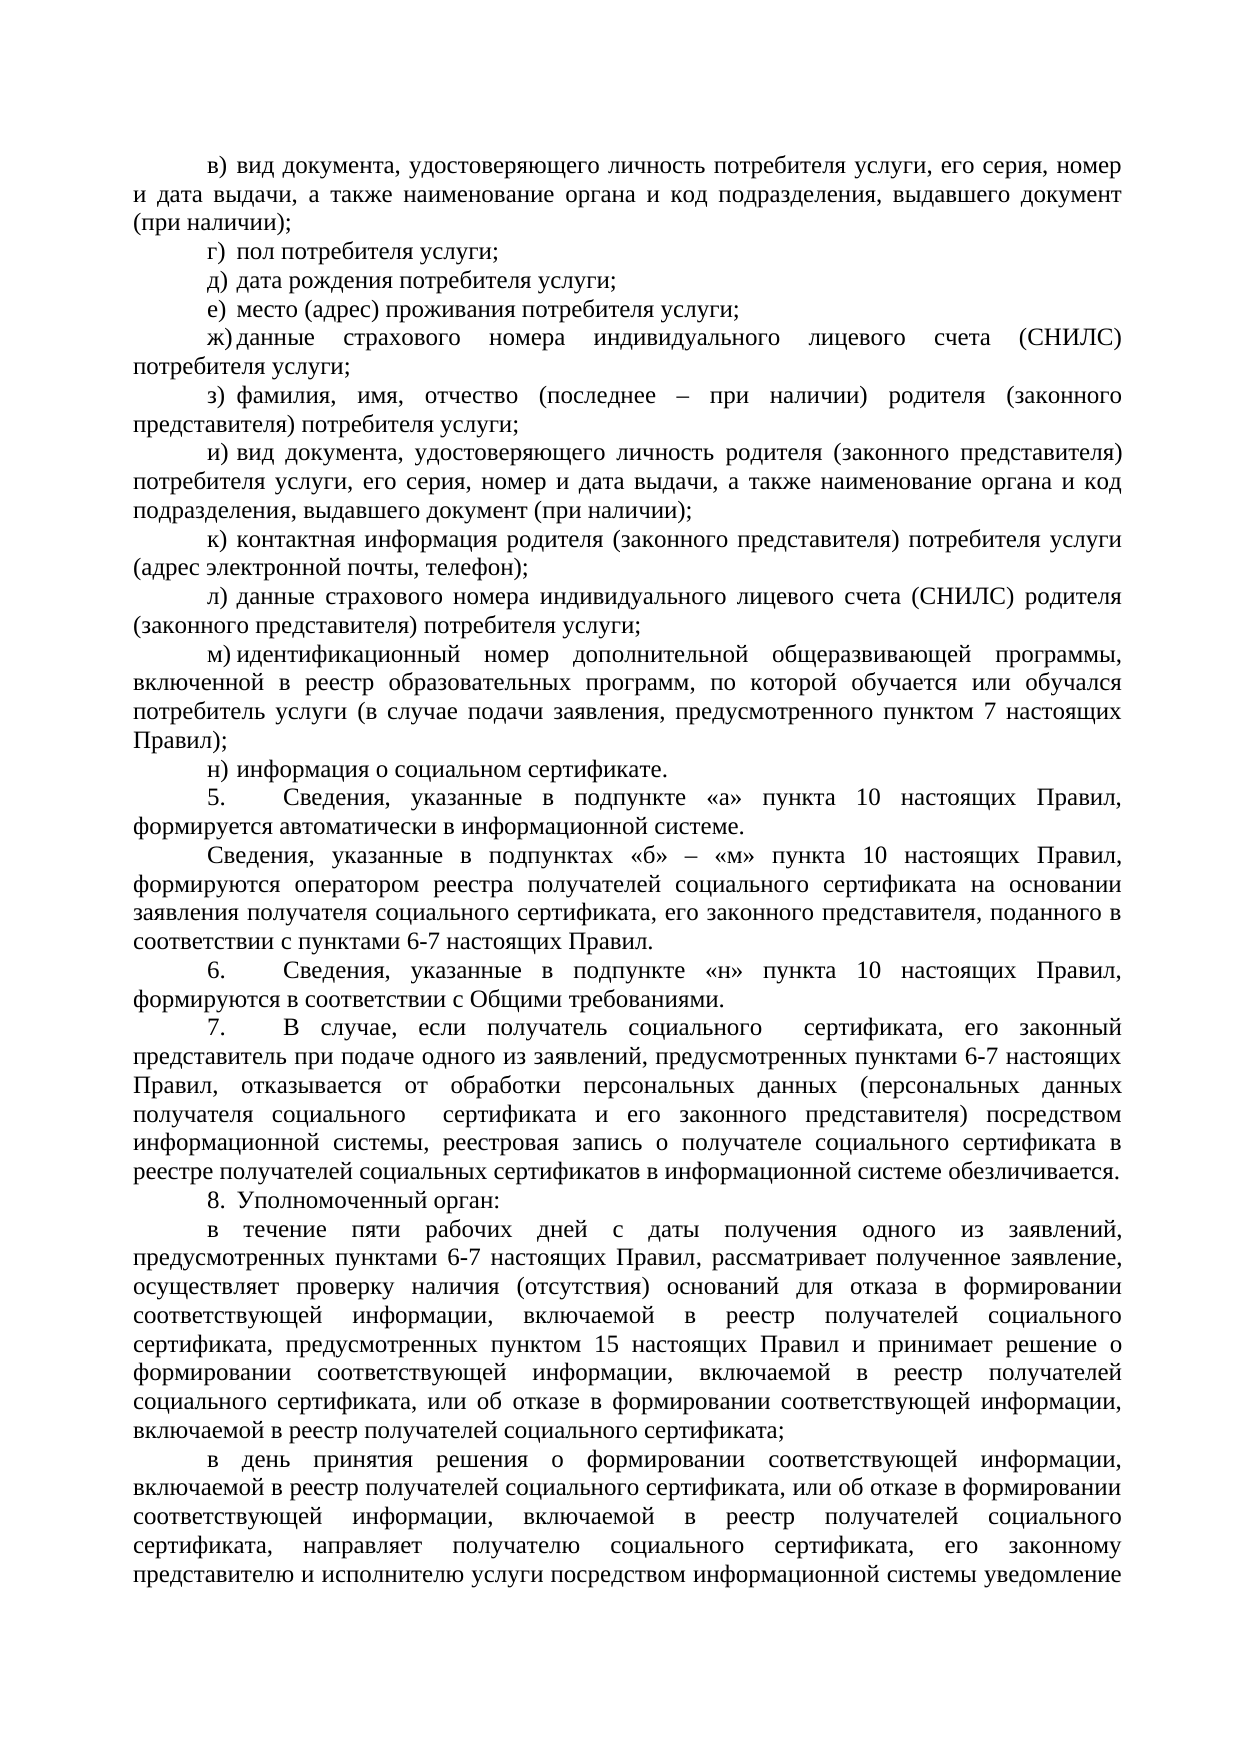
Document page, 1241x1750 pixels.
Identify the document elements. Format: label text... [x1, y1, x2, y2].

list данные страхового номера индивидуального лицевого счета (СНИЛС) родителя (законного представителя) потребителя услуги; [133, 581, 1123, 639]
list Сведения, указанные в подпункте «н» пункта 10 настоящих Правил, формируются в соответствии с Общими требованиями. [133, 955, 1123, 1012]
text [133, 1444, 1123, 1587]
list Уполномоченный орган: [133, 1185, 1123, 1214]
list вид документа, удостоверяющего личность родителя (законного представителя) потребителя услуги, его серия, номер и дата выдачи, а также наименование органа и код подразделения, выдавшего документ (при наличии); [133, 437, 1123, 524]
list вид документа, удостоверяющего личность потребителя услуги, его серия, номер и дата выдачи, а также наименование органа и код подразделения, выдавшего документ (при наличии); [133, 150, 1123, 236]
text в течение пяти рабочих дней с даты получения одного из заявлений, предусмотренных пунктами 6-7 настоящих Правил, рассматривает полученное заявление, осуществляет проверку наличия (отсутствия) оснований для отказа в формировании соответствующей информации, включаемой в реестр получателей социального сертификата, предусмотренных пунктом 15 настоящих Правил и принимает решение о формировании соответствующей информации, включаемой в реестр получателей социального сертификата, или об отказе в формировании соответствующей информации, включаемой в реестр получателей социального сертификата; [133, 1214, 1123, 1444]
list Сведения, указанные в подпункте «а» пункта 10 настоящих Правил, формируется автоматически в информационной системе. [133, 782, 1123, 840]
list идентификационный номер дополнительной общеразвивающей программы, включенной в реестр образовательных программ, по которой обучается или обучался потребитель услуги (в случае подачи заявления, предусмотренного пунктом 7 настоящих Правил); [133, 639, 1123, 754]
list место (адрес) проживания потребителя услуги; [133, 294, 1123, 322]
list фамилия, имя, отчество (последнее – при наличии) родителя (законного представителя) потребителя услуги; [133, 380, 1123, 437]
list дата рождения потребителя услуги; [133, 265, 1123, 294]
list данные страхового номера индивидуального лицевого счета (СНИЛС) потребителя услуги; [133, 322, 1123, 380]
text Сведения, указанные в подпунктах «б» – «м» пункта 10 настоящих Правил, формируются оператором реестра получателей социального сертификата на основании заявления получателя социального сертификата, его законного представителя, поданного в соответствии с пунктами 6-7 настоящих Правил. [133, 840, 1123, 955]
list пол потребителя услуги; [133, 236, 1123, 265]
list В случае, если получатель социального сертификата, его законный представитель при подаче одного из заявлений, предусмотренных пунктами 6-7 настоящих Правил, отказывается от обработки персональных данных (персональных данных получателя социального сертификата и его законного представителя) посредством информационной системы, реестровая запись о получателе социального сертификата в реестре получателей социальных сертификатов в информационной системе обезличивается. [133, 1012, 1123, 1185]
list контактная информация родителя (законного представителя) потребителя услуги (адрес электронной почты, телефон); [133, 524, 1123, 581]
list информация о социальном сертификате. [133, 754, 1123, 782]
